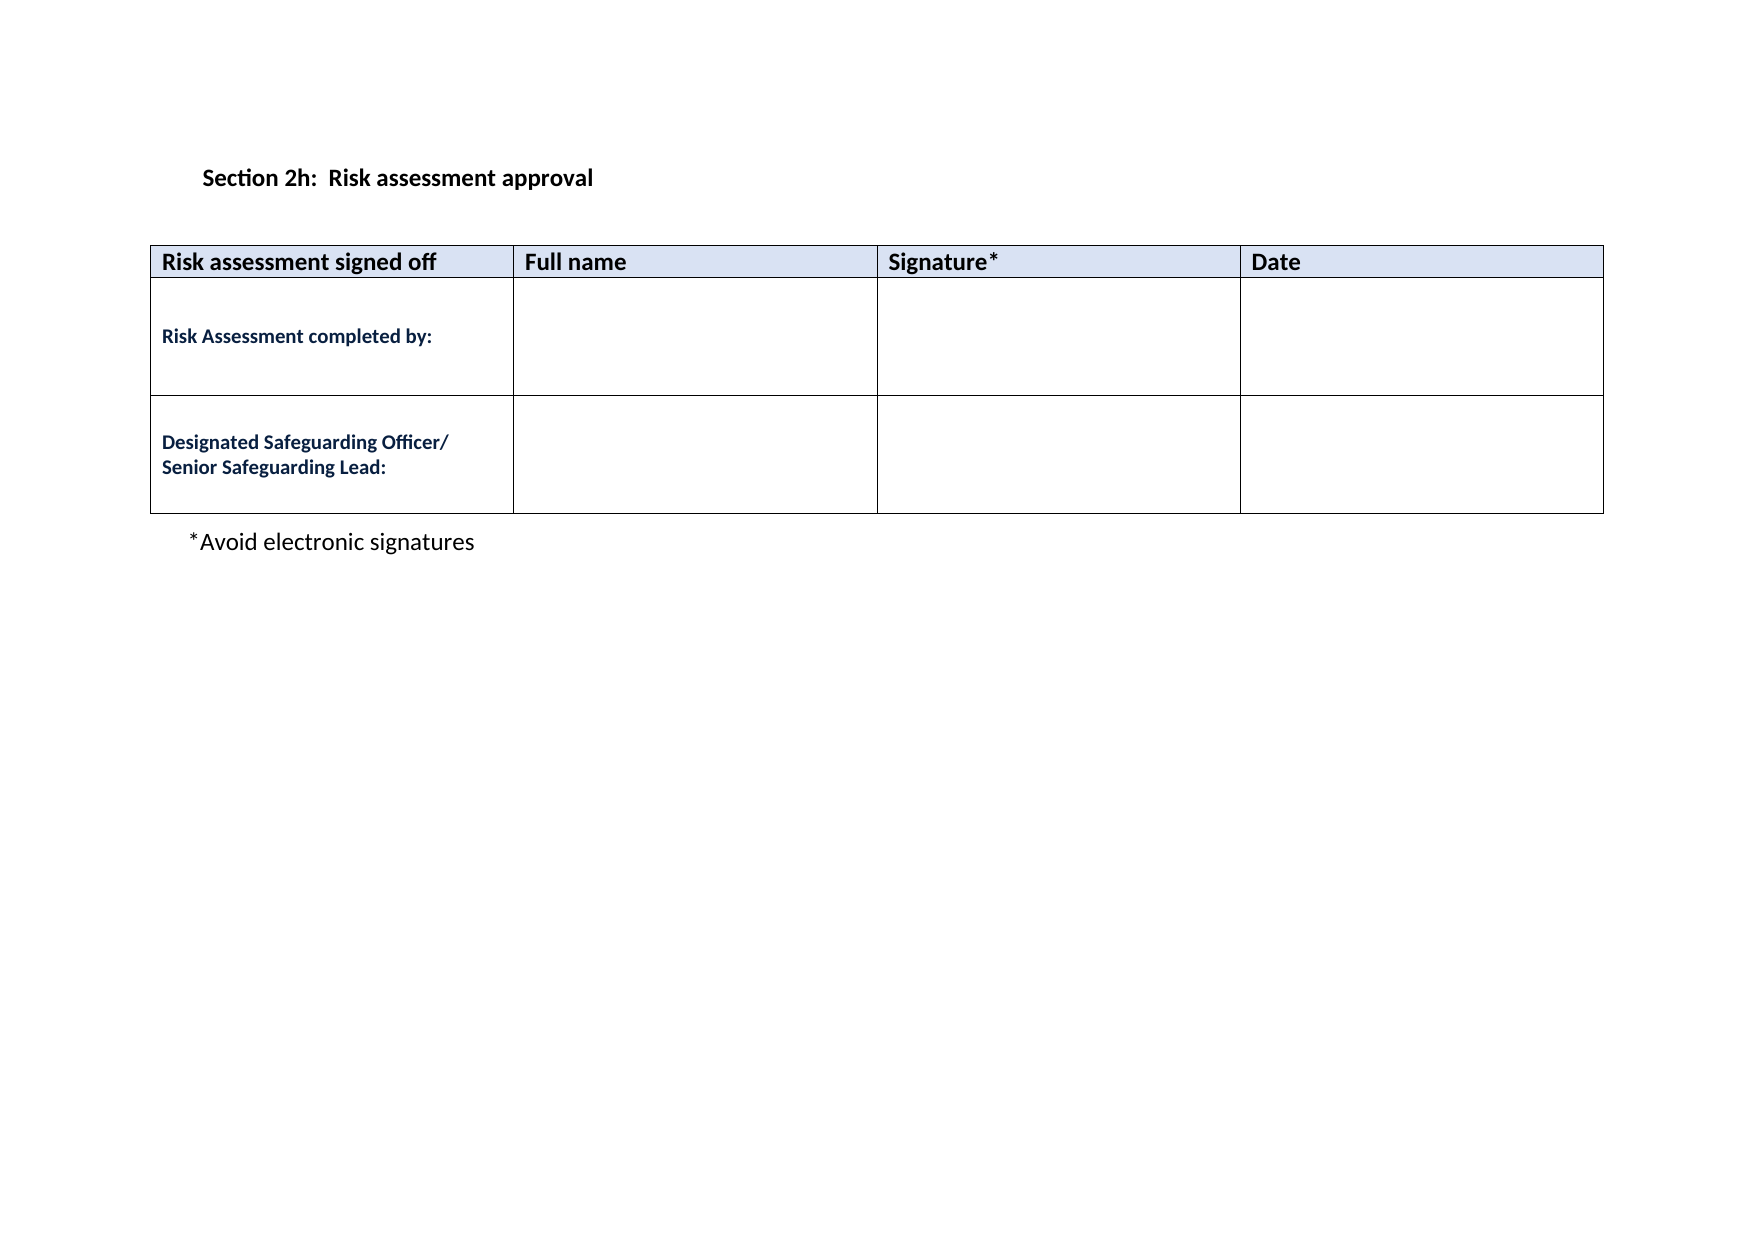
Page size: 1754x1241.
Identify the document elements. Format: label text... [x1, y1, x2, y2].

list *Avoid electronic signatures [187, 526, 1604, 557]
table_header Date [1241, 246, 1603, 277]
table_header Risk assessment signed off [151, 246, 513, 277]
table_header Full name [514, 246, 877, 277]
table_cell [1241, 278, 1603, 395]
table_cell [878, 396, 1240, 513]
table_cell [514, 396, 877, 513]
table_cell [878, 278, 1240, 395]
list Section 2h: Risk assessment approval [202, 162, 1604, 193]
table_cell [514, 278, 877, 395]
table_cell [1241, 396, 1603, 513]
table_header Signature* [878, 246, 1240, 277]
table_cell Risk Assessment completed by: [151, 278, 513, 395]
table_cell Designated Safeguarding Officer/ Senior Safeguarding Lead: [151, 396, 513, 513]
